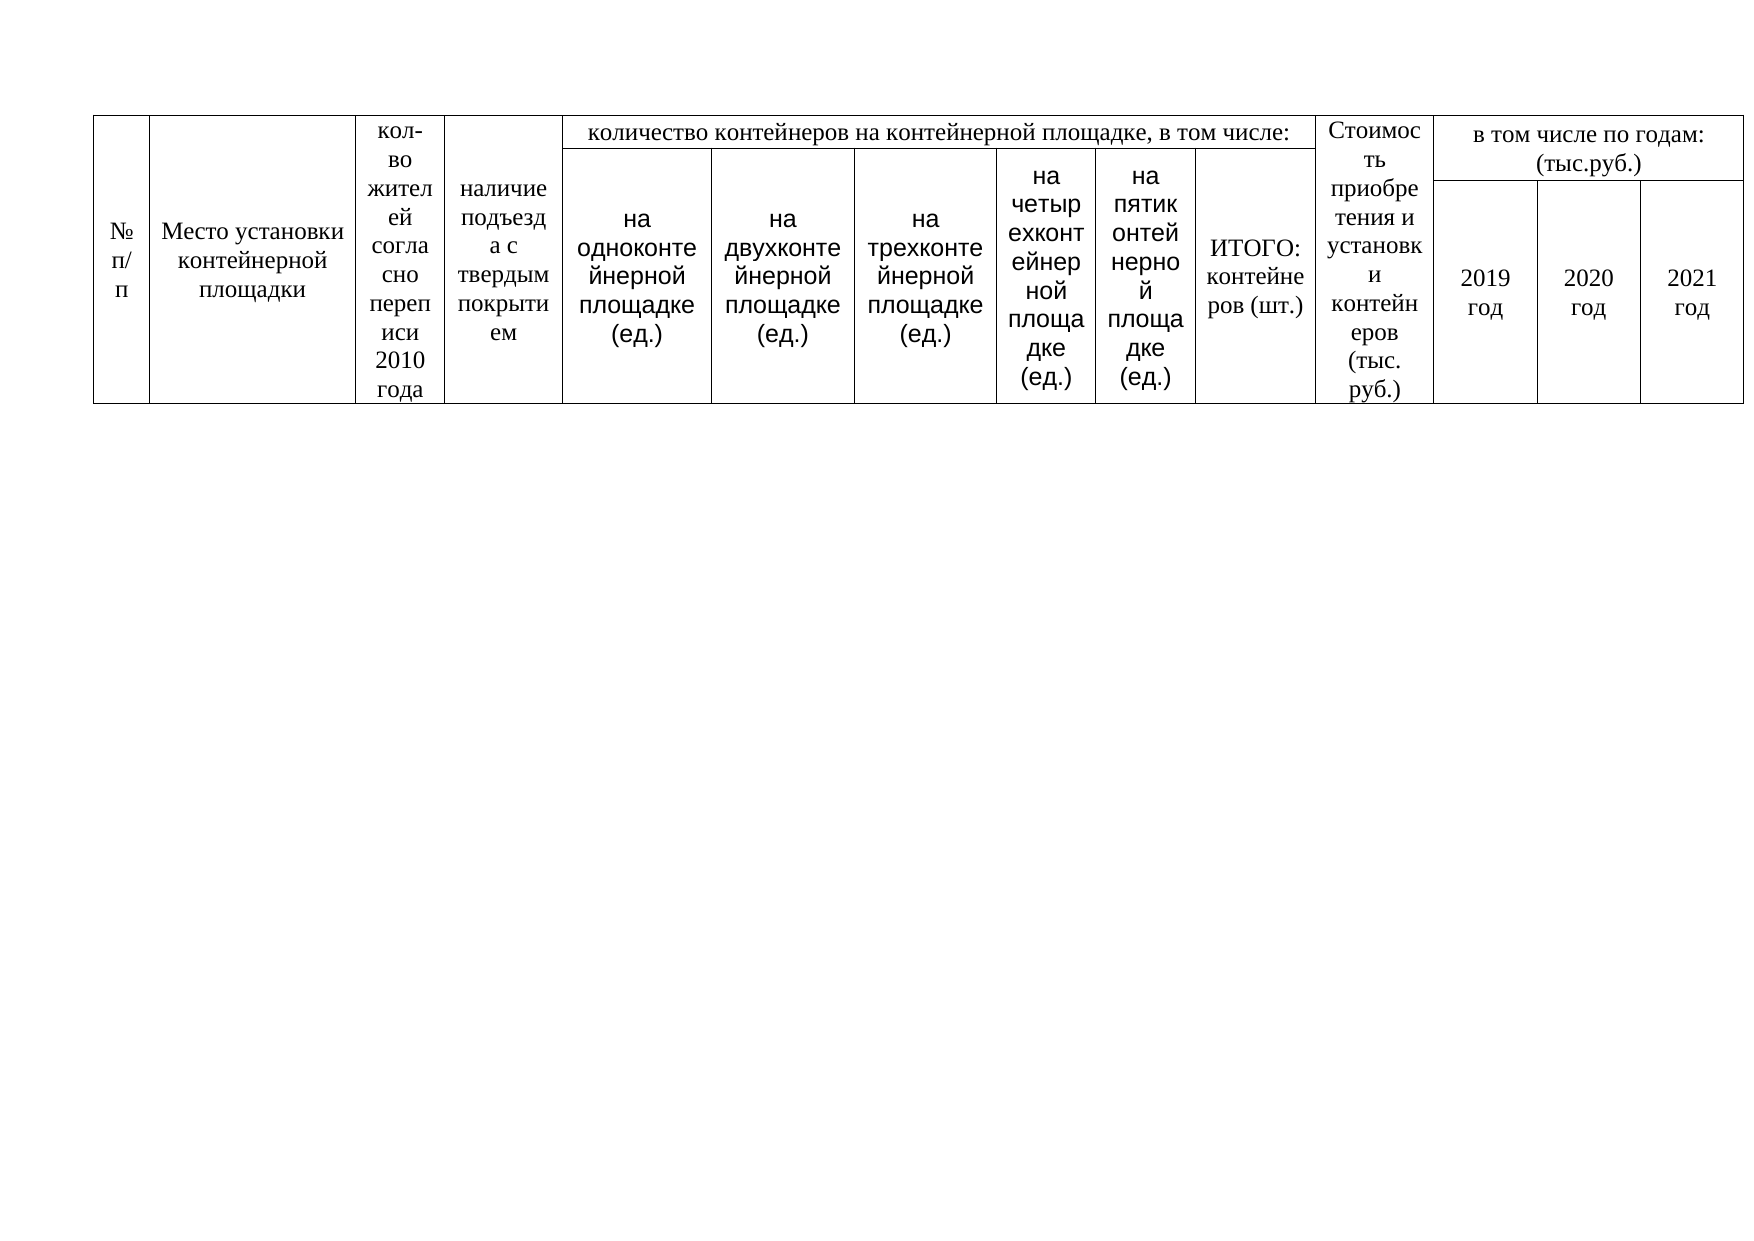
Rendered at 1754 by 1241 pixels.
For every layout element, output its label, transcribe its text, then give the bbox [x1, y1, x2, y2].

table_cell на пятиконтейнерной площадке (ед.) [1096, 149, 1195, 403]
table_header Место установки контейнерной площадки [150, 116, 355, 403]
table_header в том числе по годам: (тыс.руб.) [1434, 116, 1743, 180]
table_cell 2020 год [1538, 181, 1640, 403]
table_cell на двухконтейнерной площадке (ед.) [712, 149, 854, 403]
table_cell 2021 год [1641, 181, 1743, 403]
table_cell на трехконтейнерной площадке (ед.) [855, 149, 996, 403]
table_cell на четырехконтейнерной площадке (ед.) [997, 149, 1095, 403]
table_header № п/п [94, 116, 149, 403]
table_cell 2019 год [1434, 181, 1537, 403]
table_header количество контейнеров на контейнерной площадке, в том числе: [563, 116, 1315, 147]
table_header кол-во жителей согласно переписи 2010 года [356, 116, 444, 403]
table_header Стоимость приобретения и установки контейнеров (тыс. руб.) [1316, 116, 1433, 403]
table_cell ИТОГО: контейнеров (шт.) [1196, 149, 1315, 403]
table_header наличие подъезда с твердым покрытием [445, 116, 562, 403]
table_cell на одноконтейнерной площадке (ед.) [563, 149, 711, 403]
